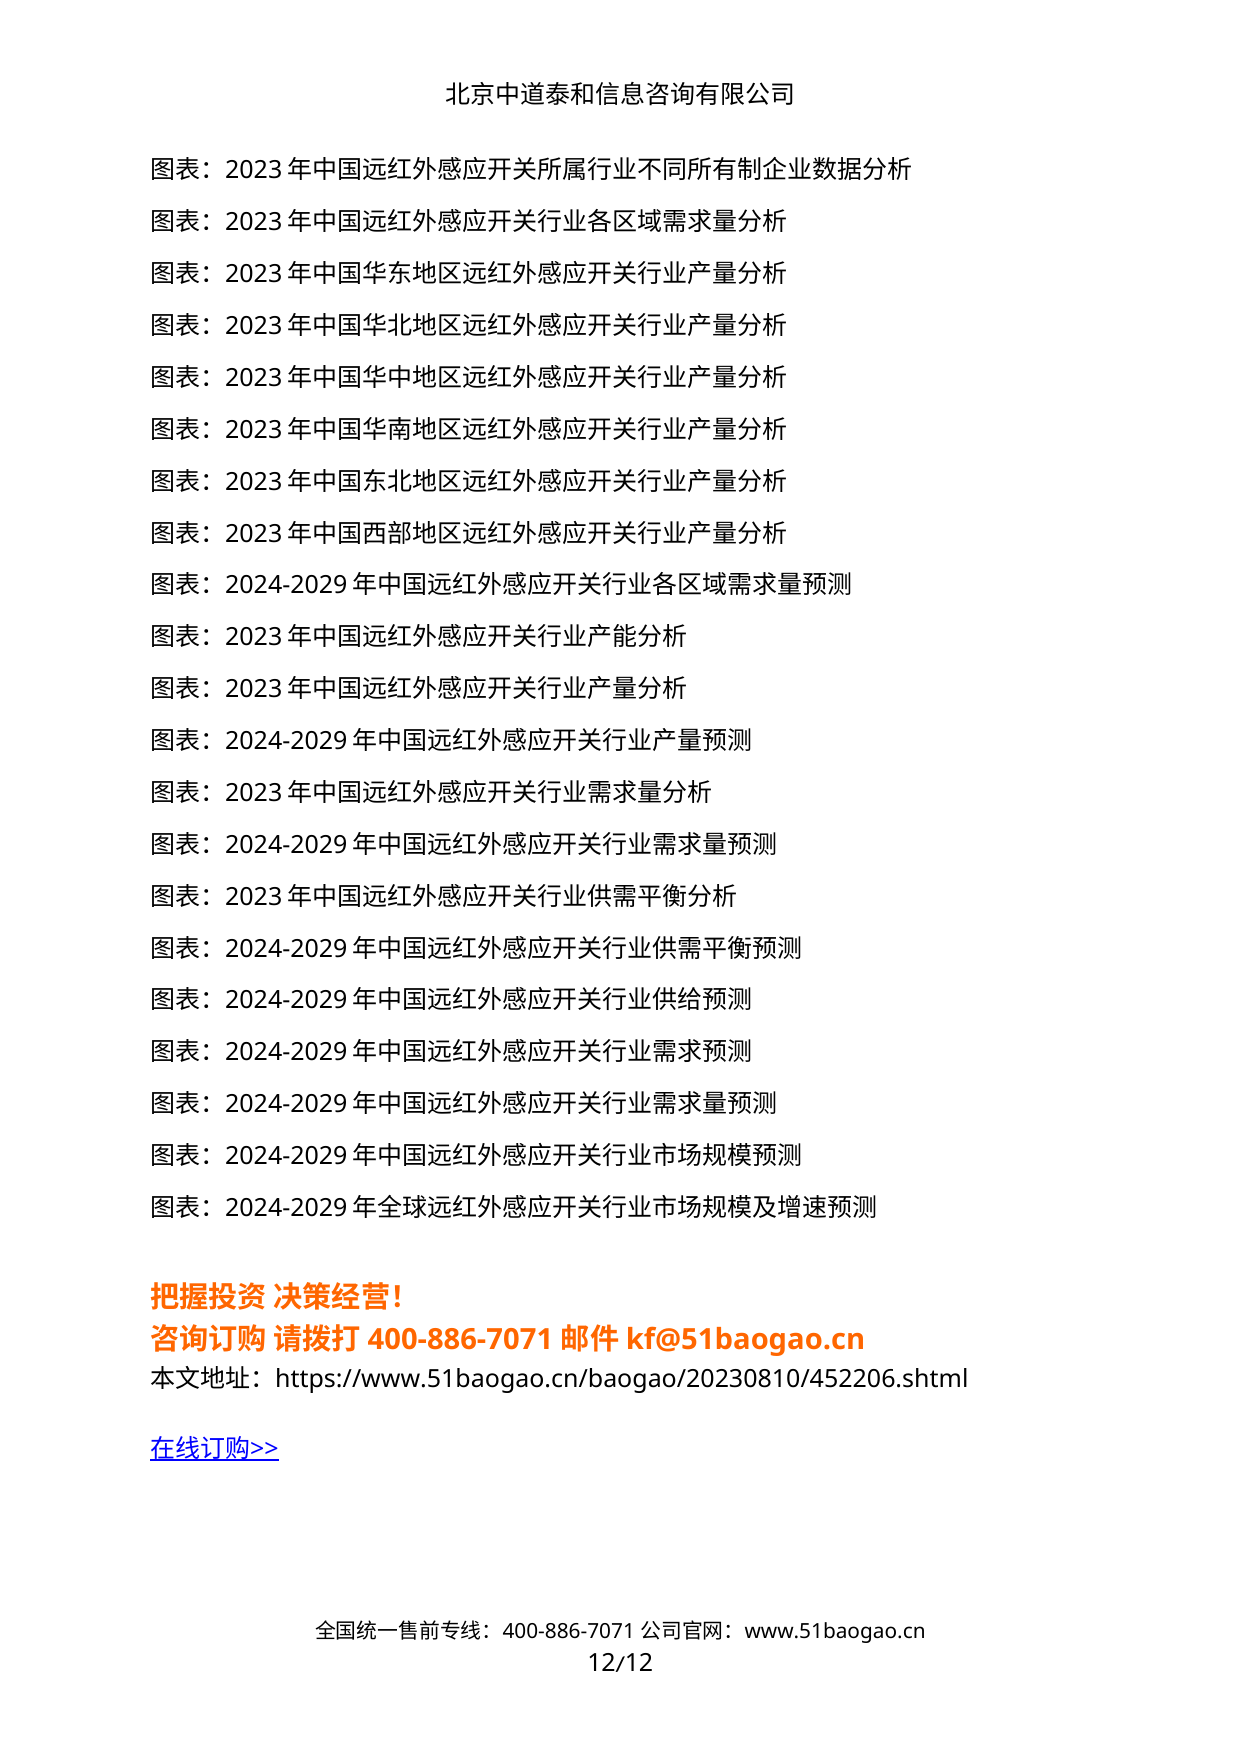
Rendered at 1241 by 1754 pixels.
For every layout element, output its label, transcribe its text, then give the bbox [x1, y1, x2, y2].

text 图表：2023年中国远红外感应开关行业产量分析 [150, 669, 1090, 705]
text 图表：2024-2029年中国远红外感应开关行业市场规模预测 [150, 1136, 1090, 1172]
text 图表：2023年中国远红外感应开关行业需求量分析 [150, 772, 1090, 809]
text 图表：2024-2029年中国远红外感应开关行业需求预测 [150, 1032, 1090, 1068]
text 图表：2024-2029年中国远红外感应开关行业产量预测 [150, 721, 1090, 757]
text 在线订购>> [150, 1394, 1090, 1465]
text 图表：2024-2029年中国远红外感应开关行业供给预测 [150, 980, 1090, 1016]
text 图表：2023年中国华北地区远红外感应开关行业产量分析 [150, 306, 1090, 342]
text 图表：2023年中国华中地区远红外感应开关行业产量分析 [150, 357, 1090, 394]
text 图表：2024-2029年中国远红外感应开关行业需求量预测 [150, 824, 1090, 861]
text 图表：2024-2029年中国远红外感应开关行业需求量预测 [150, 1084, 1090, 1120]
text 图表：2023年中国远红外感应开关行业产能分析 [150, 617, 1090, 653]
text 图表：2024-2029年全球远红外感应开关行业市场规模及增速预测 [150, 1187, 1090, 1224]
text 把握投资 决策经营！咨询订购 请拨打 400-886-7071 邮件 kf@51baogao.cn本文地址：https://www.51baogao.cn/baogao/20230810/452206.shtml [150, 1239, 1090, 1394]
text 图表：2023年中国远红外感应开关行业供需平衡分析 [150, 876, 1090, 912]
text 图表：2023年中国华南地区远红外感应开关行业产量分析 [150, 409, 1090, 446]
text 图表：2024-2029年中国远红外感应开关行业供需平衡预测 [150, 928, 1090, 964]
text 图表：2023年中国远红外感应开关行业各区域需求量分析 [150, 202, 1090, 238]
text 图表：2023年中国西部地区远红外感应开关行业产量分析 [150, 513, 1090, 549]
text 图表：2023年中国东北地区远红外感应开关行业产量分析 [150, 461, 1090, 497]
text 图表：2024-2029年中国远红外感应开关行业各区域需求量预测 [150, 565, 1090, 601]
text 图表：2023年中国华东地区远红外感应开关行业产量分析 [150, 254, 1090, 290]
text 图表：2023年中国远红外感应开关所属行业不同所有制企业数据分析 [150, 150, 1090, 186]
